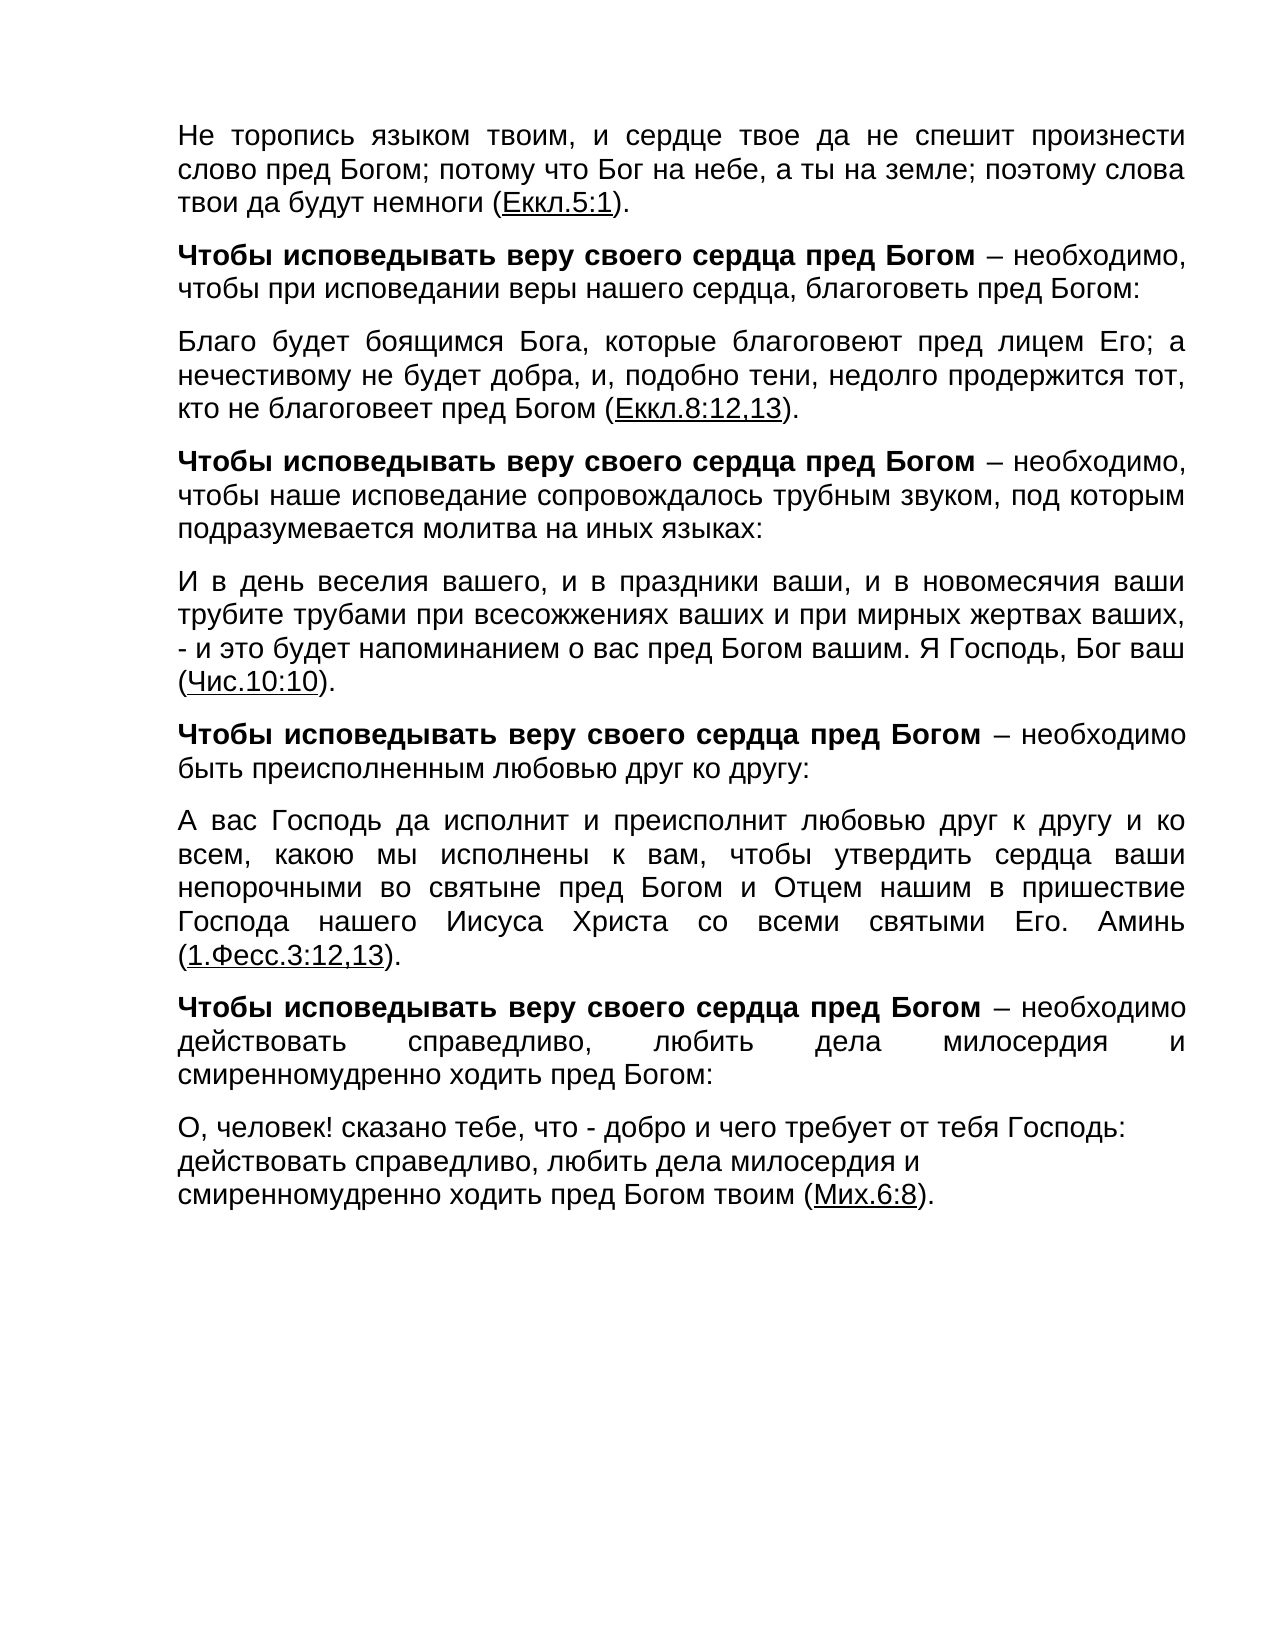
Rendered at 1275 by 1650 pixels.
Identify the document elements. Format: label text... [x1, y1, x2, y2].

text Чтобы исповедывать веру своего сердца пред Богом – необходимо действовать справедливо, любить дела милосердия и смиренномудренно ходить пред Богом: [177, 990, 1186, 1091]
text Чтобы исповедывать веру своего сердца пред Богом – необходимо, чтобы при исповедании веры нашего сердца, благоговеть пред Богом: [177, 238, 1186, 305]
text Не торопись языком твоим, и сердце твое да не спешит произнести слово пред Богом; потому что Бог на небе, а ты на земле; поэтому слова твои да будут немноги (Еккл.5:1). [177, 118, 1186, 219]
text Чтобы исповедывать веру своего сердца пред Богом – необходимо быть преисполненным любовью друг ко другу: [177, 717, 1186, 784]
text Чтобы исповедывать веру своего сердца пред Богом – необходимо, чтобы наше исповедание сопровождалось трубным звуком, под которым подразумевается молитва на иных языках: [177, 444, 1186, 544]
text А вас Господь да исполнит и преисполнит любовью друг к другу и ко всем, какою мы исполнены к вам, чтобы утвердить сердца ваши непорочными во святыне пред Богом и Отцем нашим в пришествие Господа нашего Иисуса Христа со всеми святыми Его. Аминь (1.Фесс.3:12,13). [177, 803, 1186, 971]
text И в день веселия вашего, и в праздники ваши, и в новомесячия ваши трубите трубами при всесожжениях ваших и при мирных жертвах ваших, - и это будет напоминанием о вас пред Богом вашим. Я Господь, Бог ваш (Чис.10:10). [177, 564, 1186, 698]
text Благо будет боящимся Бога, которые благоговеют пред лицем Его; а нечестивому не будет добра, и, подобно тени, недолго продержится тот, кто не благоговеет пред Богом (Еккл.8:12,13). [177, 324, 1186, 425]
text О, человек! сказано тебе, что - добро и чего требует от тебя Господь: действовать справедливо, любить дела милосердия и смиренномудренно ходить пред Богом твоим (Мих.6:8). [177, 1110, 1186, 1211]
